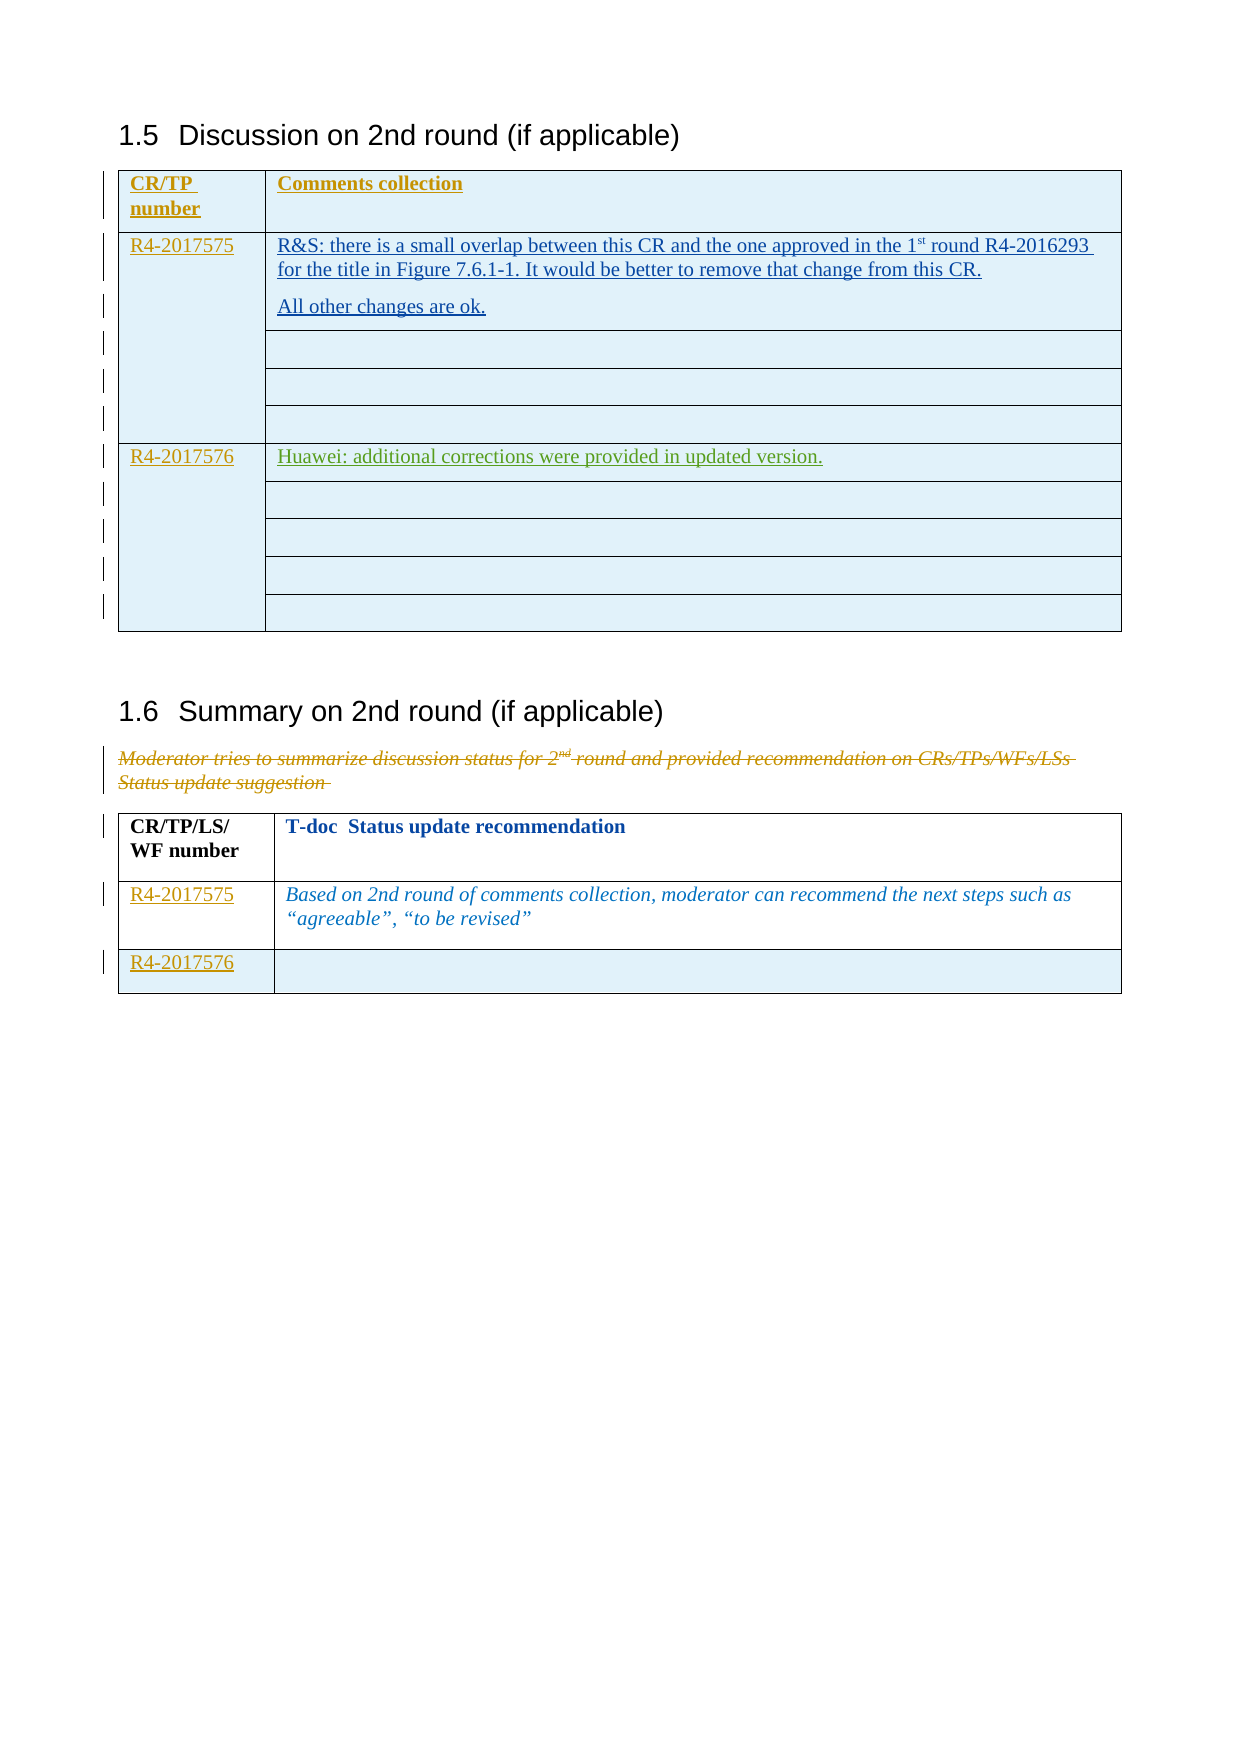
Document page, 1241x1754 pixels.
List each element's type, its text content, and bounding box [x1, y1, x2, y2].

subtitle Discussion on 2nd round (if applicable) [118, 118, 1122, 152]
table_header T-doc Status update recommendation [275, 814, 1121, 881]
table_header CR/TP/LS/WF number [119, 814, 274, 881]
table_cell [119, 882, 274, 949]
table_cell Based on 2nd round of comments collection, moderator can recommend the next steps such as “agreeable”, “to be revised” [275, 882, 1121, 949]
subtitle Summary on 2nd round (if applicable) [118, 694, 1122, 727]
